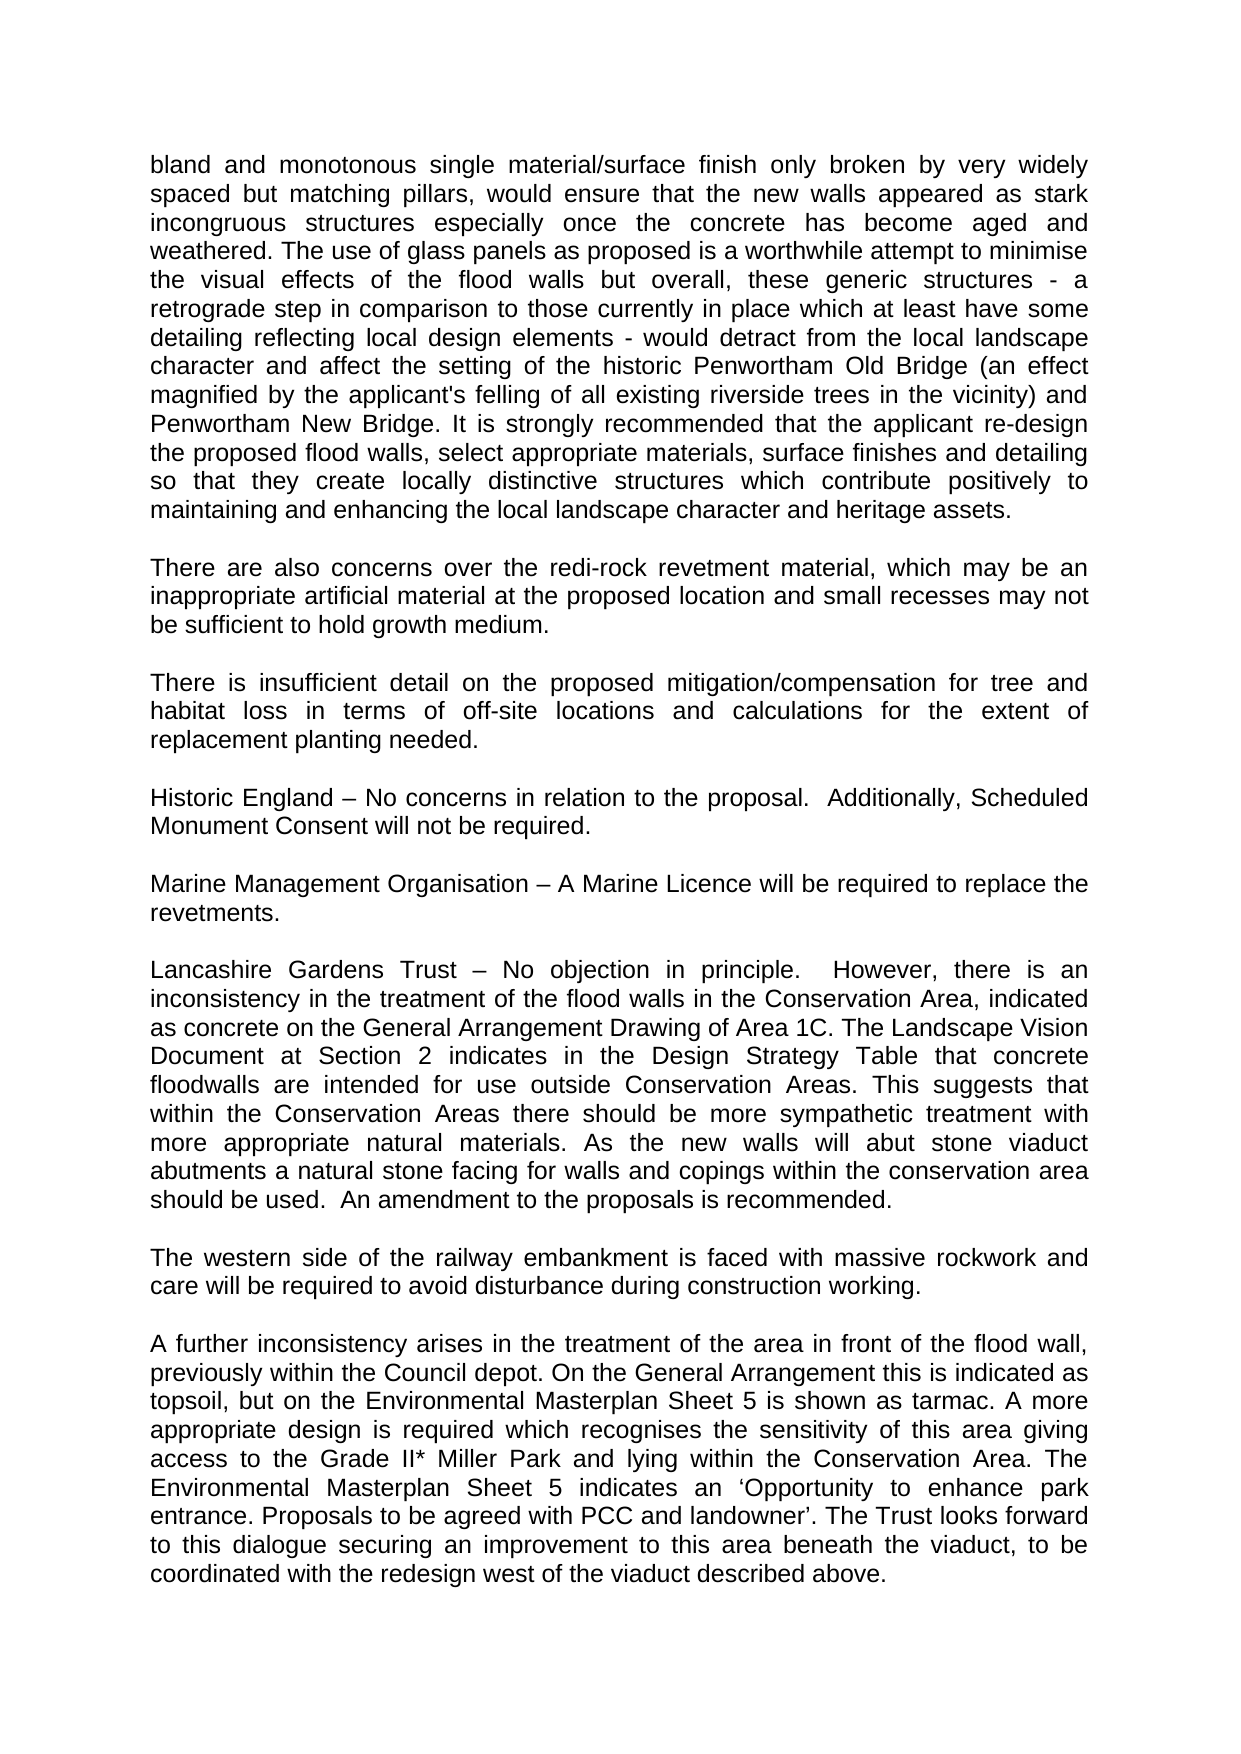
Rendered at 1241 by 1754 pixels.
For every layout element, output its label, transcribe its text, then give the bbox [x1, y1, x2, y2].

text A further inconsistency arises in the treatment of the area in front of the flood wall, previously within the Council depot. On the General Arrangement this is indicated as topsoil, but on the Environmental Masterplan Sheet 5 is shown as tarmac. A more appropriate design is required which recognises the sensitivity of this area giving access to the Grade II* Miller Park and lying within the Conservation Area. The Environmental Masterplan Sheet 5 indicates an ‘Opportunity to enhance park entrance. Proposals to be agreed with PCC and landowner’. The Trust looks forward to this dialogue securing an improvement to this area beneath the viaduct, to be coordinated with the redesign west of the viaduct described above. [150, 1329, 1090, 1587]
text There is insufficient detail on the proposed mitigation/compensation for tree and habitat loss in terms of off-site locations and calculations for the extent of replacement planting needed. [150, 667, 1090, 754]
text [150, 150, 1090, 524]
text The western side of the railway embankment is faced with massive rockwork and care will be required to avoid disturbance during construction working. [150, 1242, 1090, 1300]
text Marine Management Organisation – A Marine Licence will be required to replace the revetments. [150, 869, 1090, 926]
text There are also concerns over the redi-rock revetment material, which may be an inappropriate artificial material at the proposed location and small recesses may not be sufficient to hold growth medium. [150, 552, 1090, 639]
text Lancashire Gardens Trust – No objection in principle. However, there is an inconsistency in the treatment of the flood walls in the Conservation Area, indicated as concrete on the General Arrangement Drawing of Area 1C. The Landscape Vision Document at Section 2 indicates in the Design Strategy Table that concrete floodwalls are intended for use outside Conservation Areas. This suggests that within the Conservation Areas there should be more sympathetic treatment with more appropriate natural materials. As the new walls will abut stone viaduct abutments a natural stone facing for walls and copings within the conservation area should be used. An amendment to the proposals is recommended. [150, 955, 1090, 1214]
text Historic England – No concerns in relation to the proposal. Additionally, Scheduled Monument Consent will not be required. [150, 782, 1090, 840]
